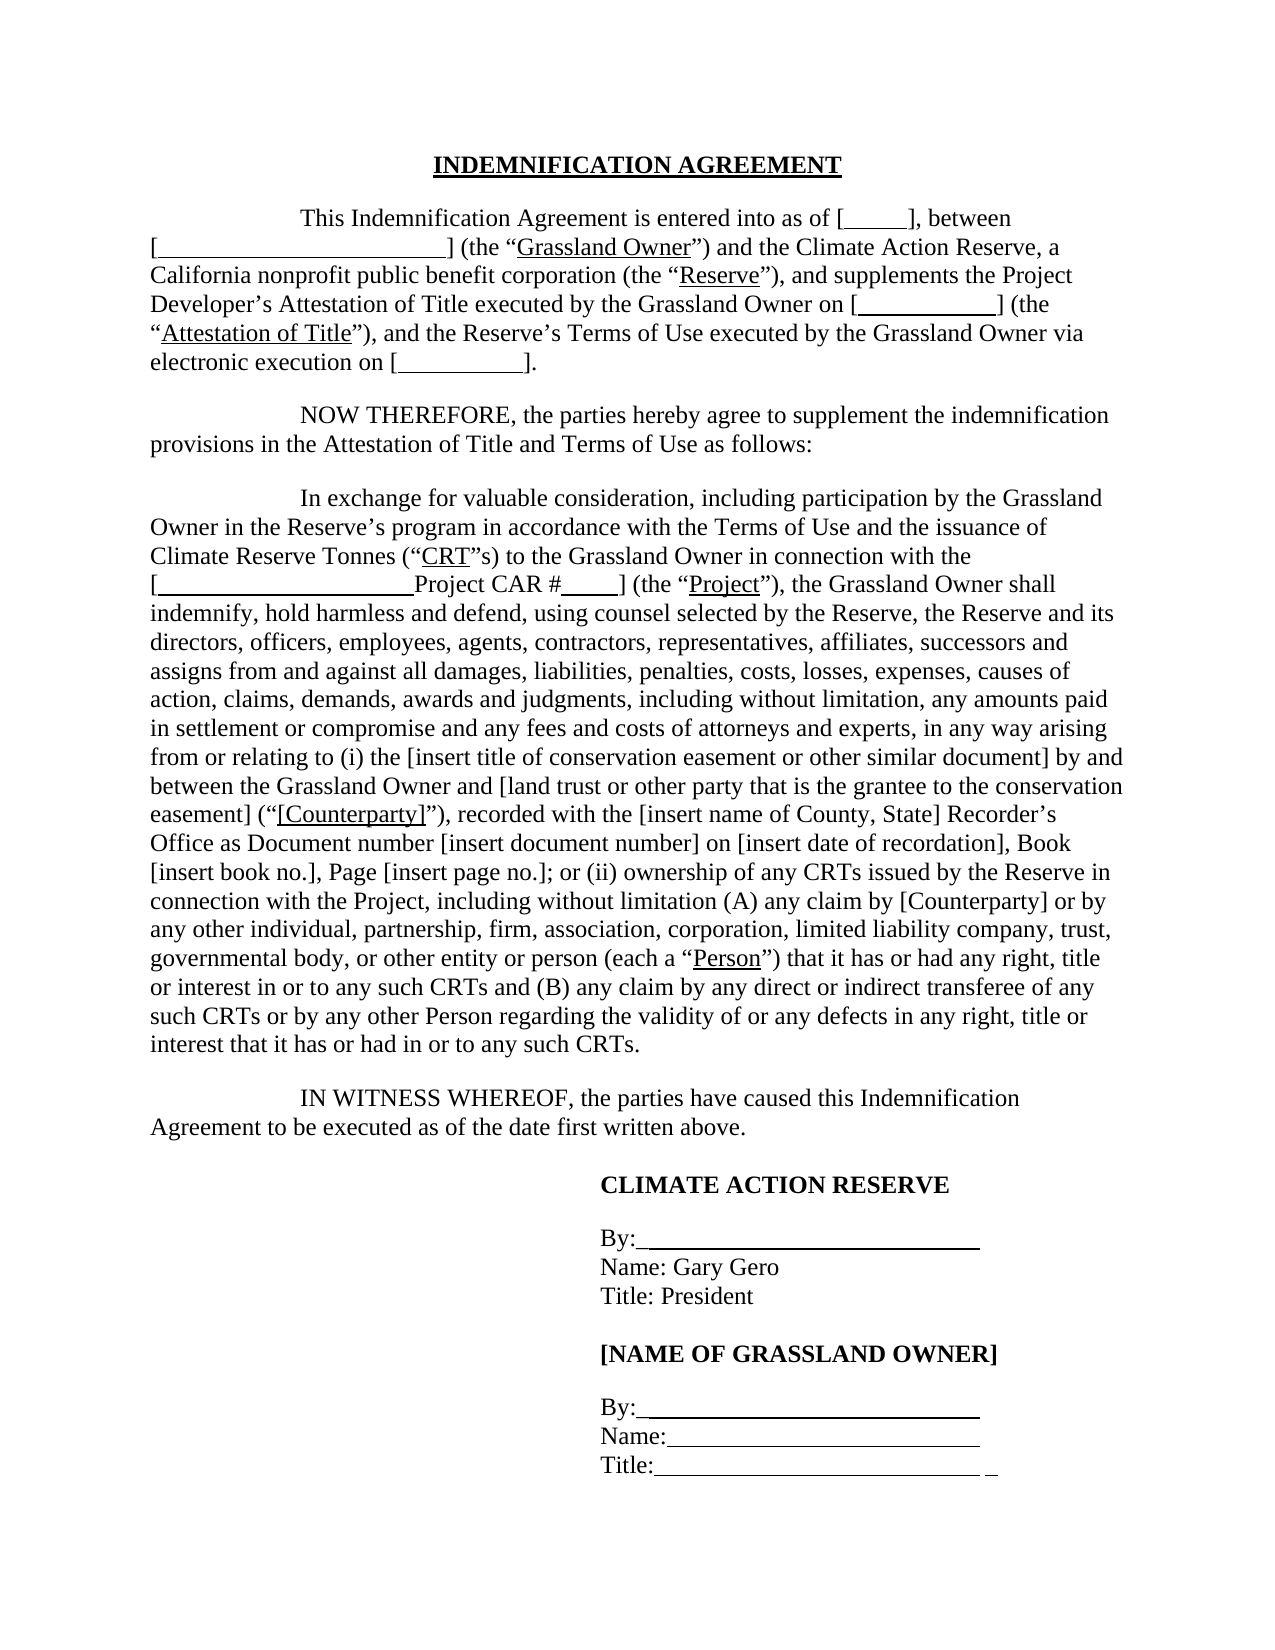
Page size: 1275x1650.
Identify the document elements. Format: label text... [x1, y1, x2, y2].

text In exchange for valuable consideration, including participation by the Grassland Owner in the Reserve’s program in accordance with the Terms of Use and the issuance of Climate Reserve Tonnes (“CRT”s) to the Grassland Owner in connection with the [150, 483, 1104, 569]
text By:_ Name: Gary Gero [600, 1223, 980, 1281]
subtitle INDEMNIFICATION AGREEMENT [433, 150, 1135, 178]
subtitle CLIMATE ACTION RESERVE [600, 1170, 1135, 1199]
text Title: President [598, 1281, 756, 1309]
text IN WITNESS WHEREOF, the parties have caused this Indemnification Agreement to be executed as of the date first written above. [150, 1083, 1022, 1141]
text By:_ Name: Title: [600, 1392, 998, 1478]
text [ ] (the “Grassland Owner”) and the Climate Action Reserve, a California nonprofit public benefit corporation (the “Reserve”), and supplements the Project Developer’s Attestation of Title executed by the Grassland Owner on [ ] (the “Attestation of Title”), and the Reserve’s Terms of Use executed by the Grassland Owner via electronic execution on [ ]. [150, 232, 1084, 376]
text NOW THEREFORE, the parties hereby agree to supplement the indemnification provisions in the Attestation of Title and Terms of Use as follows: [150, 401, 1112, 458]
subtitle [NAME OF GRASSLAND OWNER] [600, 1339, 1135, 1368]
text This Indemnification Agreement is entered into as of [ ], between [300, 203, 1135, 232]
text [ Project CAR # ] (the “Project”), the Grassland Owner shall indemnify, hold harmless and defend, using counsel selected by the Reserve, the Reserve and its directors, officers, employees, agents, contractors, representatives, affiliates, successors and assigns from and against all damages, liabilities, penalties, costs, losses, expenses, causes of action, claims, demands, awards and judgments, including without limitation, any amounts paid in settlement or compromise and any fees and costs of attorneys and experts, in any way arising from or relating to (i) the [insert title of conservation easement or other similar document] by and between the Grassland Owner and [land trust or other party that is the grantee to the conservation easement] (“[Counterparty]”), recorded with the [insert name of County, State] Recorder’s Office as Document number [insert document number] on [insert date of recordation], Book [insert book no.], Page [insert page no.]; or (ii) ownership of any CRTs issued by the Reserve in connection with the Project, including without limitation (A) any claim by [Counterparty] or by any other individual, partnership, firm, association, corporation, limited liability company, trust, governmental body, or other entity or person (each a “Person”) that it has or had any right, title or interest in or to any such CRTs and (B) any claim by any direct or indirect transferee of any such CRTs or by any other Person regarding the validity of or any defects in any right, title or interest that it has or had in or to any such CRTs. [150, 569, 1124, 1058]
